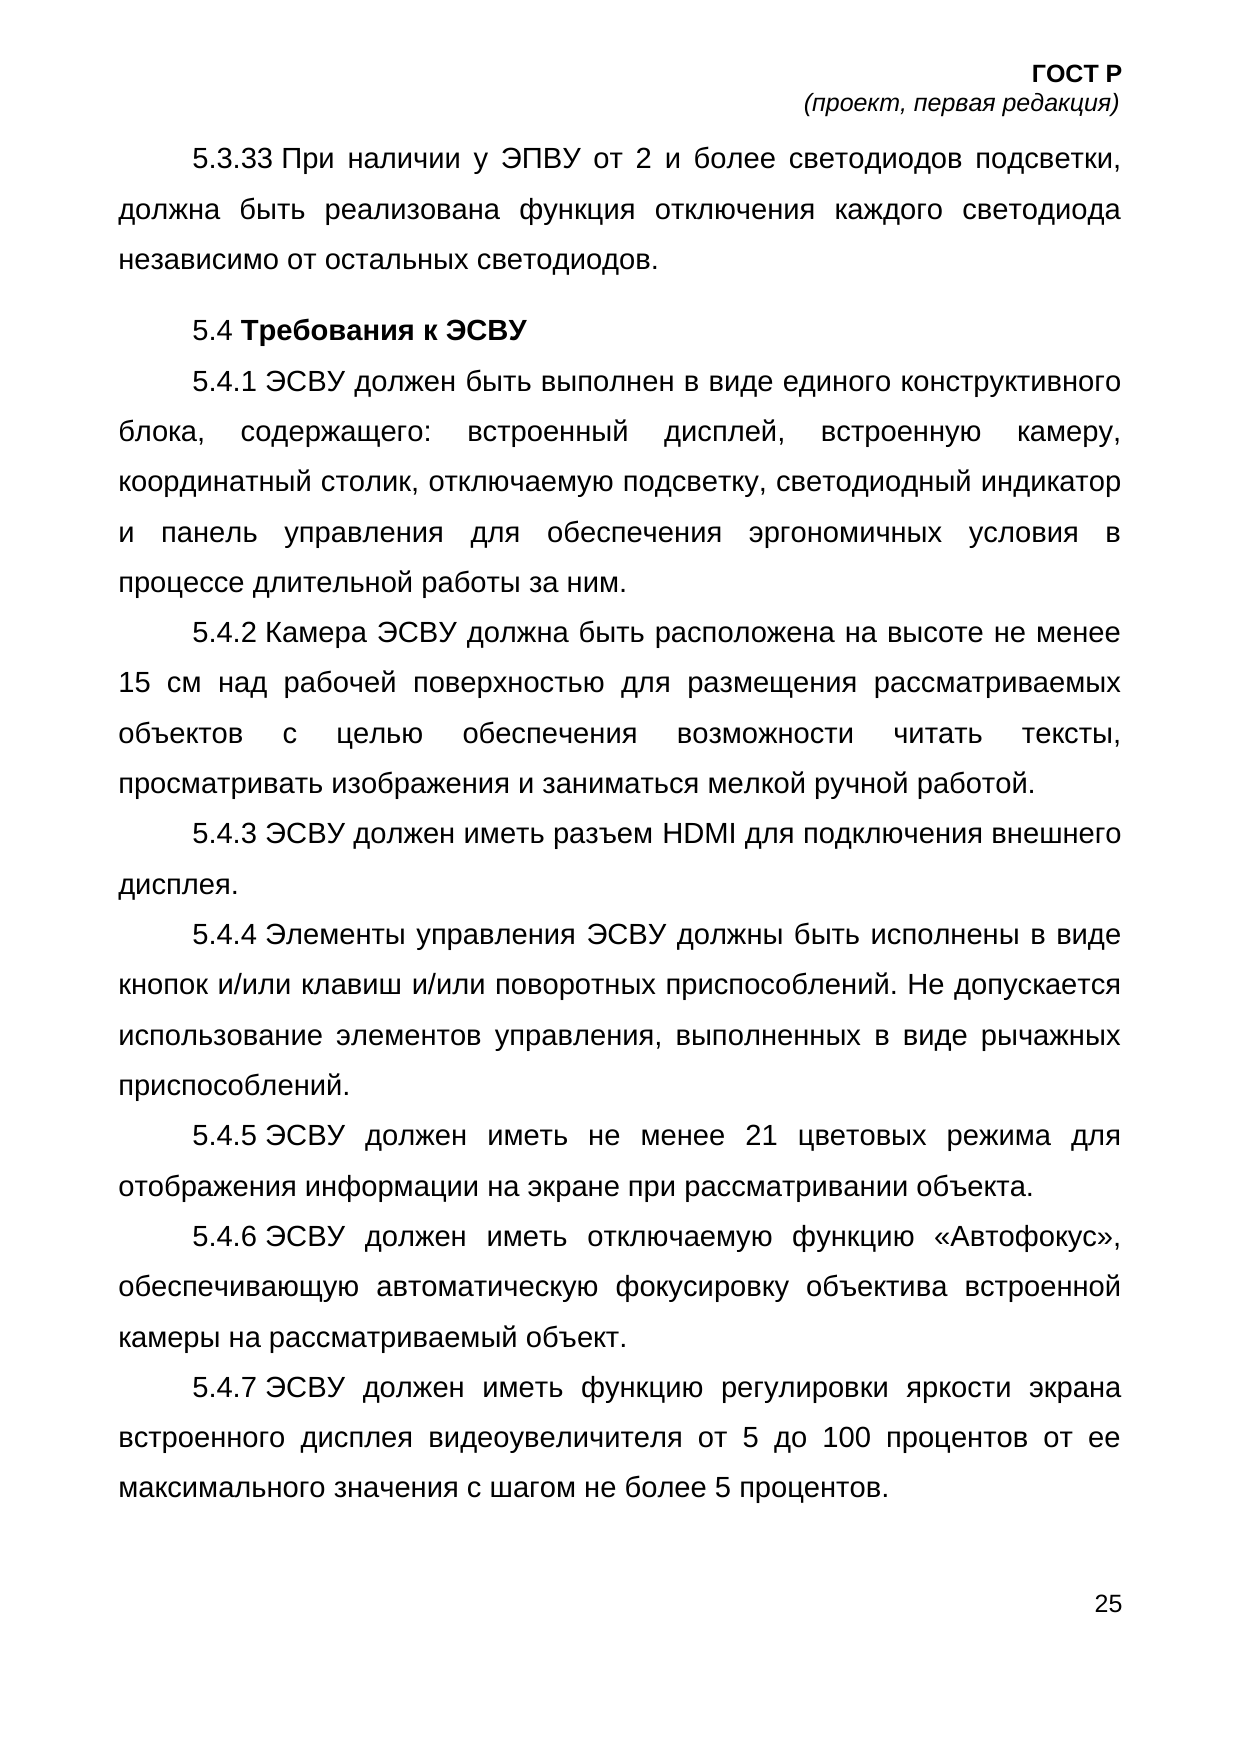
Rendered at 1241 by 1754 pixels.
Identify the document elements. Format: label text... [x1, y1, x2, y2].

text Требования к ЭСВУ [118, 313, 1122, 347]
list ЭСВУ должен иметь не менее 21 цветовых режима для отображения информации на экране при рассматривании объекта. [118, 1118, 1122, 1202]
list ЭСВУ должен быть выполнен в виде единого конструктивного блока, содержащего: встроенный дисплей, встроенную камеру, координатный столик, отключаемую подсветку, светодиодный индикатор и панель управления для обеспечения эргономичных условия в процессе длительной работы за ним. [118, 364, 1122, 598]
list ЭСВУ должен иметь разъем HDMI для подключения внешнего дисплея. [118, 816, 1122, 900]
list ЭСВУ должен иметь отключаемую функцию «Автофокус», обеспечивающую автоматическую фокусировку объектива встроенной камеры на рассматриваемый объект. [118, 1219, 1122, 1353]
list Элементы управления ЭСВУ должны быть исполнены в виде кнопок и/или клавиш и/или поворотных приспособлений. Не допускается использование элементов управления, выполненных в виде рычажных приспособлений. [118, 917, 1122, 1102]
list Камера ЭСВУ должна быть расположена на высоте не менее 15 см над рабочей поверхностью для размещения рассматриваемых объектов с целью обеспечения возможности читать тексты, просматривать изображения и заниматься мелкой ручной работой. [118, 615, 1122, 800]
list ЭСВУ должен иметь функцию регулировки яркости экрана встроенного дисплея видеоувеличителя от 5 до 100 процентов от ее максимального значения с шагом не более 5 процентов. [118, 1370, 1122, 1504]
list При наличии у ЭПВУ от 2 и более светодиодов подсветки, должна быть реализована функция отключения каждого светодиода независимо от остальных светодиодов. [118, 142, 1122, 276]
